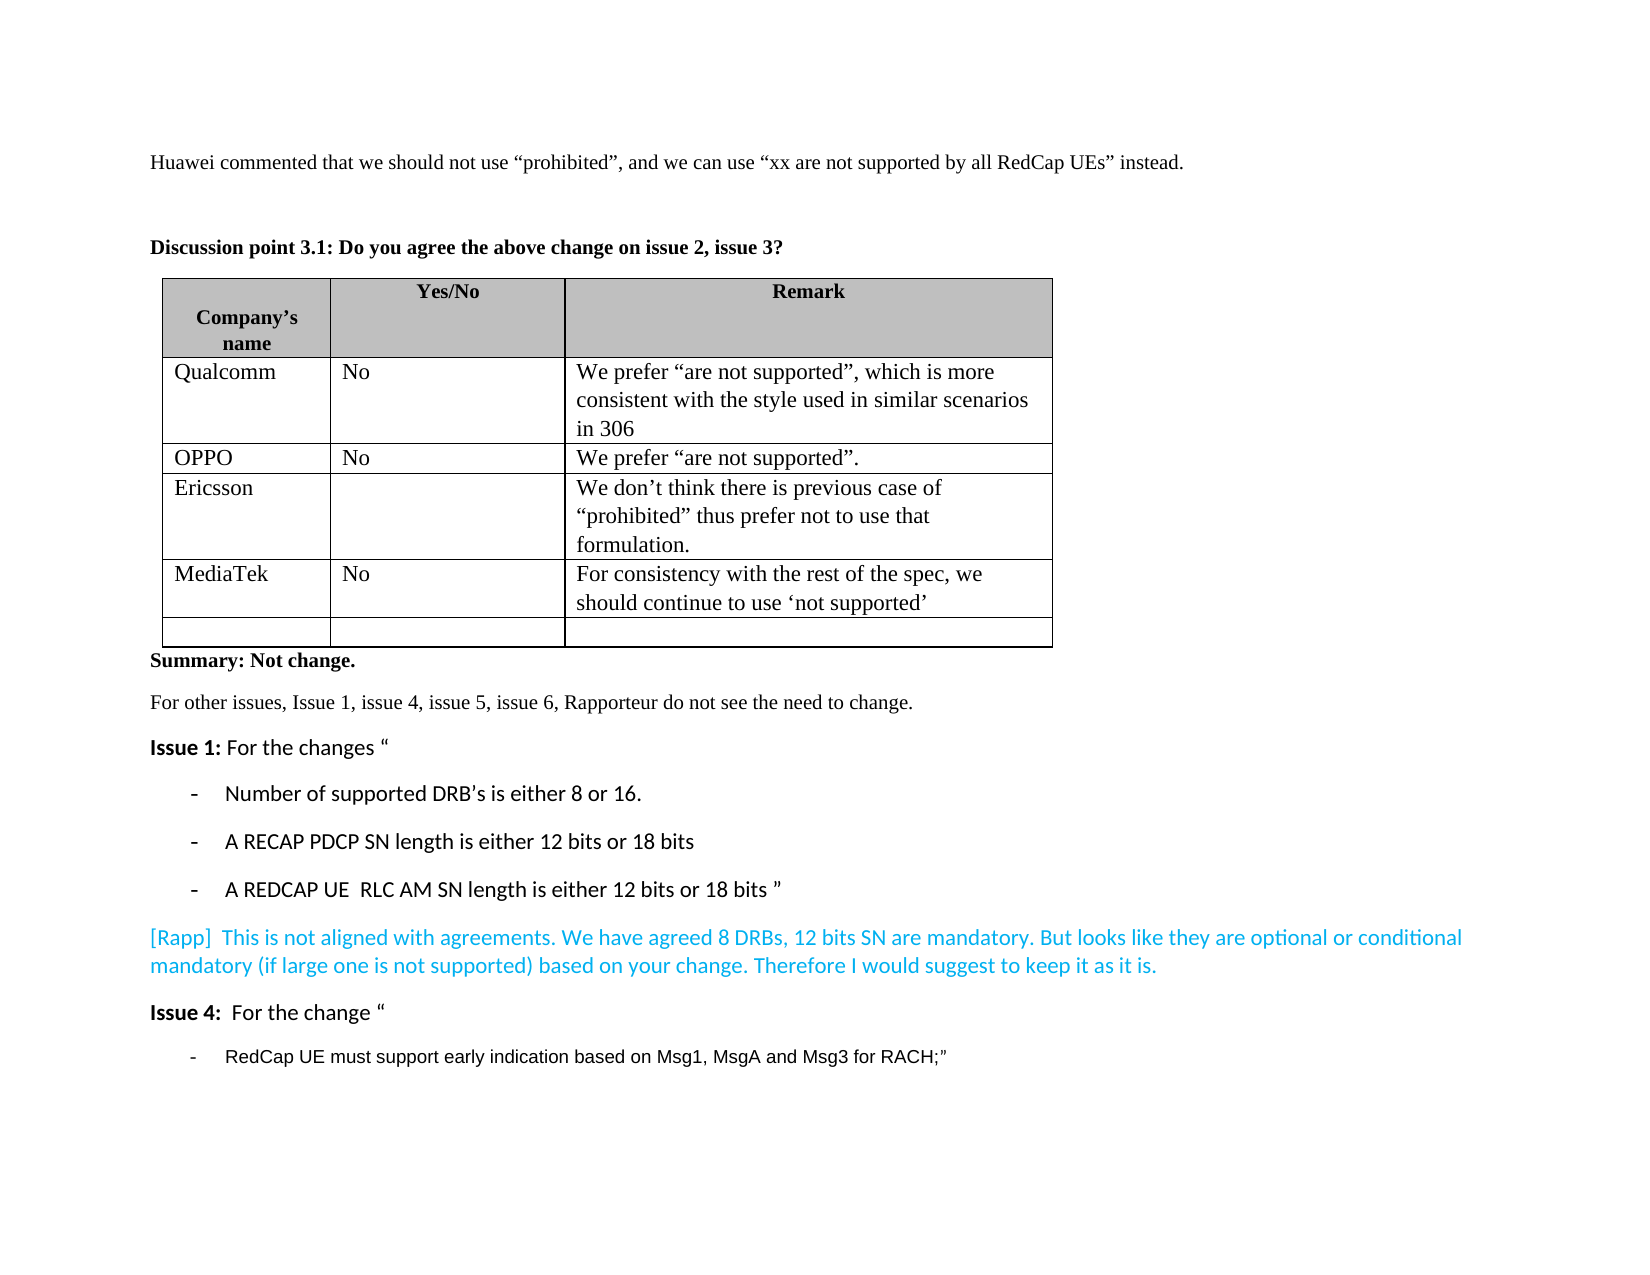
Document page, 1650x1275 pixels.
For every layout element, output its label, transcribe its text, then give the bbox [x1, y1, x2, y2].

table_cell No [331, 444, 564, 473]
table_cell OPPO [163, 444, 330, 473]
table_cell Ericsson [163, 474, 330, 559]
text Issue 1: For the changes “ [150, 733, 1500, 761]
text For other issues, Issue 1, issue 4, issue 5, issue 6, Rapporteur do not see the need to change. [150, 690, 1500, 714]
table_cell We prefer “are not supported”, which is more consistent with the style used in similar scenarios in 306 [566, 358, 1052, 443]
list A REDCAP UE RLC AM SN length is either 12 bits or 18 bits ” [187, 875, 1500, 904]
table_cell No [331, 560, 564, 617]
list Number of supported DRB’s is either 8 or 16. [187, 779, 1500, 809]
table_cell No [331, 358, 564, 443]
table_cell [163, 618, 330, 646]
list A RECAP PDCP SN length is either 12 bits or 18 bits [187, 827, 1500, 857]
table_cell [331, 474, 564, 559]
table_cell [566, 618, 1052, 646]
text Summary: Not change. [150, 647, 1500, 672]
table_cell Qualcomm [163, 358, 330, 443]
text Issue 4: For the change “ [150, 998, 1500, 1026]
table_header Company’s name [163, 279, 330, 357]
table_header Remark [566, 279, 1052, 357]
text Huawei commented that we should not use “prohibited”, and we can use “xx are not supported by all RedCap UEs” instead. [150, 150, 1500, 174]
table_cell [331, 618, 564, 646]
text Discussion point 3.1: Do you agree the above change on issue 2, issue 3? [150, 235, 1500, 259]
table_cell We prefer “are not supported”. [566, 444, 1052, 473]
list RedCap UE must support early indication based on Msg1, MsgA and Msg3 for RACH;” [187, 1045, 1500, 1069]
table_cell We don’t think there is previous case of “prohibited” thus prefer not to use that formulation. [566, 474, 1052, 559]
table_header Yes/No [331, 279, 564, 357]
table_cell For consistency with the rest of the spec, we should continue to use ‘not supported’ [566, 560, 1052, 617]
text [Rapp] This is not aligned with agreements. We have agreed 8 DRBs, 12 bits SN are mandatory. But looks like they are optional or conditional mandatory (if large one is not supported) based on your change. Therefore I would suggest to keep it as it is. [150, 923, 1500, 979]
table_cell MediaTek [163, 560, 330, 617]
